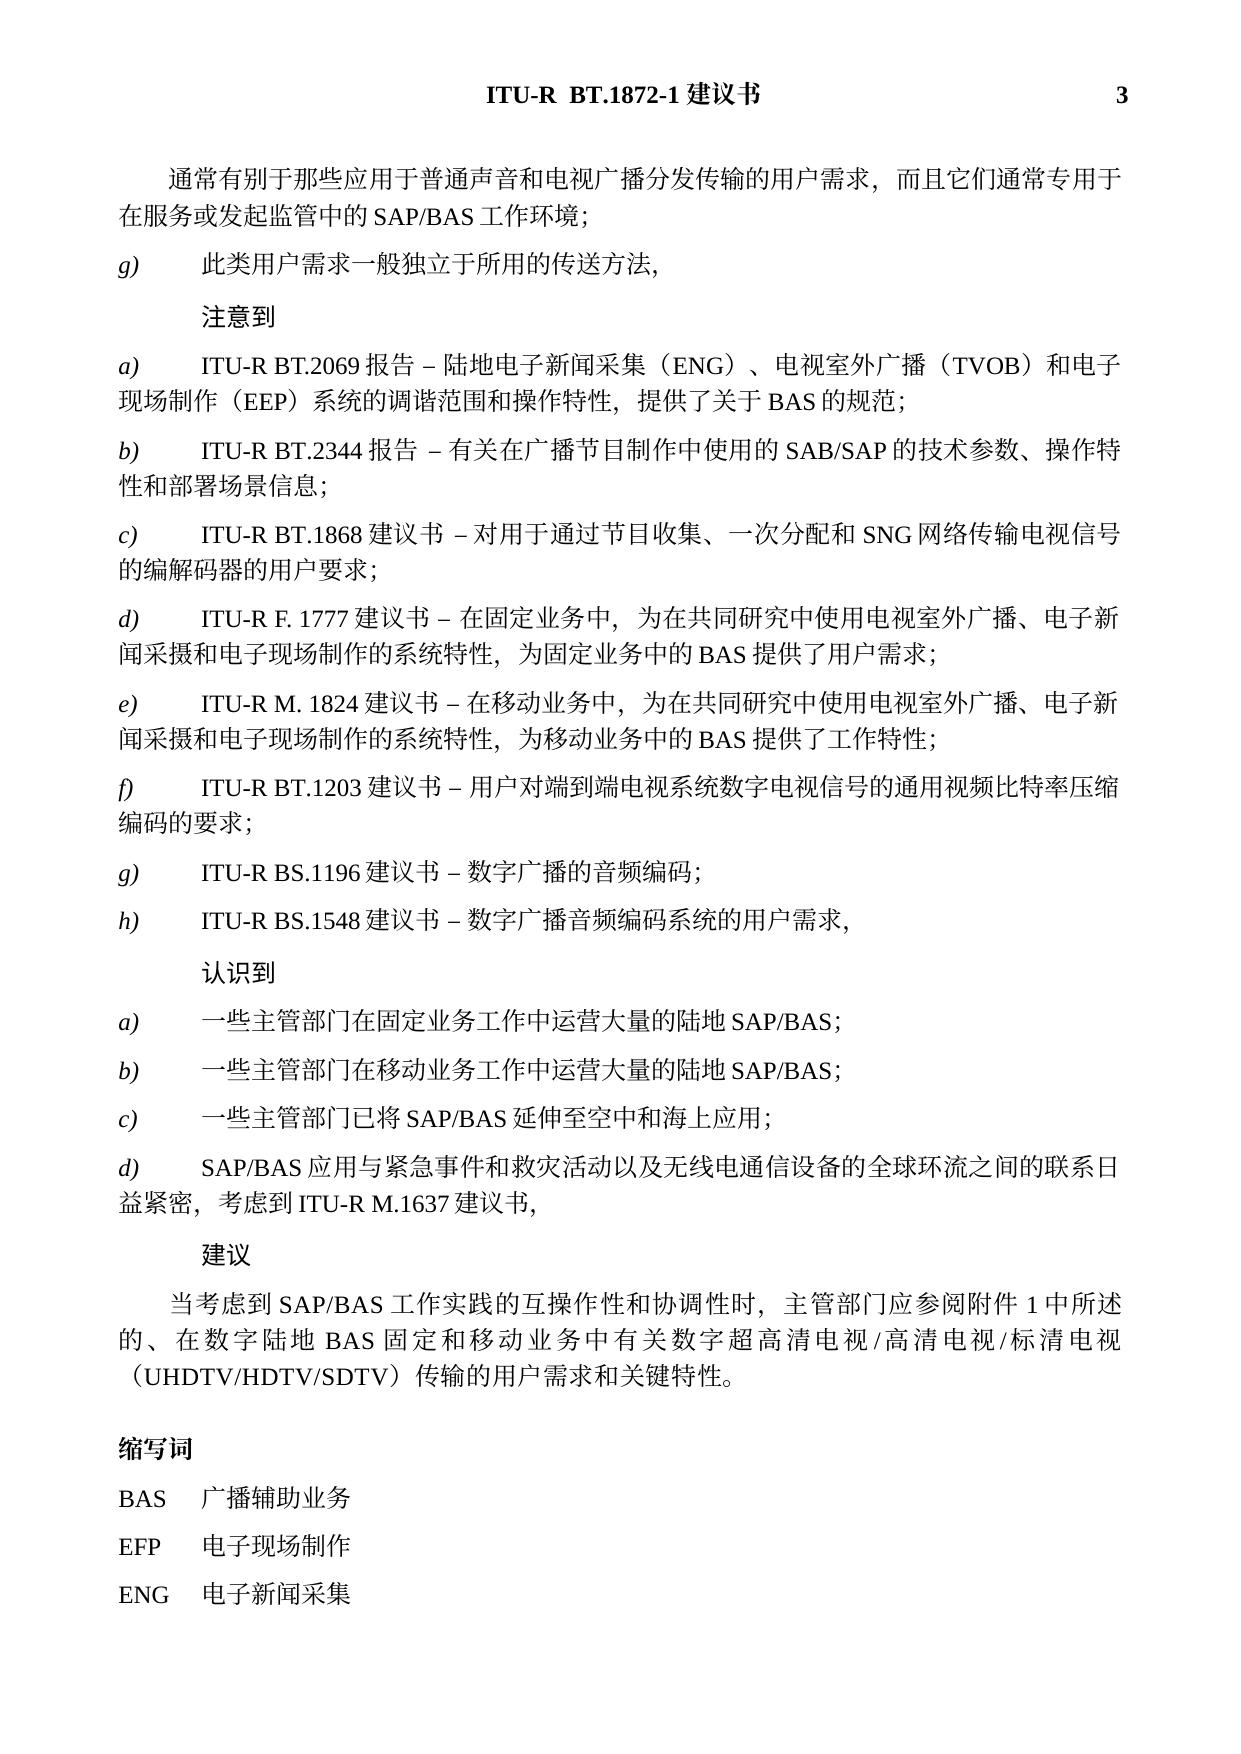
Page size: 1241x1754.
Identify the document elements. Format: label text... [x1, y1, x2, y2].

text c) 一些主管部门已将SAP/BAS延伸至空中和海上应用； [118, 1099, 1122, 1135]
text 认识到 [201, 953, 1122, 989]
text 建议 [201, 1236, 1122, 1272]
text d) SAP/BAS应用与紧急事件和救灾活动以及无线电通信设备的全球环流之间的联系日益紧密，考虑到ITU-R M.1637建议书， [118, 1147, 1122, 1219]
text EFP 电子现场制作 [118, 1527, 1122, 1563]
text 当考虑到SAP/BAS工作实践的互操作性和协调性时，主管部门应参阅附件1中所述的、在数字陆地BAS固定和移动业务中有关数字超高清电视/高清电视/标清电视（UHDTV/HDTV/SDTV）传输的用户需求和关键特性。 [118, 1284, 1122, 1392]
text g) 此类用户需求一般独立于所用的传送方法， [118, 244, 1122, 281]
text BAS 广播辅助业务 [118, 1478, 1122, 1514]
text b) 一些主管部门在移动业务工作中运营大量的陆地SAP/BAS； [118, 1050, 1122, 1086]
text 通常有别于那些应用于普通声音和电视广播分发传输的用户需求，而且它们通常专用于在服务或发起监管中的SAP/BAS工作环境； [118, 160, 1122, 232]
text a) 一些主管部门在固定业务工作中运营大量的陆地SAP/BAS； [118, 1002, 1122, 1038]
text h) ITU-R BS.1548建议书 – 数字广播音频编码系统的用户需求， [118, 901, 1122, 937]
text a) ITU-R BT.2069报告 – 陆地电子新闻采集（ENG）、电视室外广播（TVOB）和电子现场制作（EEP）系统的调谐范围和操作特性，提供了关于BAS的规范； [118, 346, 1122, 418]
text 注意到 [201, 297, 1122, 333]
text b) ITU-R BT.2344报告 – 有关在广播节目制作中使用的SAB/SAP的技术参数、操作特性和部署场景信息； [118, 430, 1122, 502]
text d) ITU-R F. 1777建议书 – 在固定业务中，为在共同研究中使用电视室外广播、电子新闻采摄和电子现场制作的系统特性，为固定业务中的BAS提供了用户需求； [118, 599, 1122, 671]
text g) ITU-R BS.1196建议书 – 数字广播的音频编码； [118, 852, 1122, 888]
subtitle 缩写词 [118, 1430, 1122, 1466]
text f) ITU-R BT.1203建议书 – 用户对端到端电视系统数字电视信号的通用视频比特率压缩编码的要求； [118, 768, 1122, 840]
text e) ITU-R M. 1824建议书 – 在移动业务中，为在共同研究中使用电视室外广播、电子新闻采摄和电子现场制作的系统特性，为移动业务中的BAS提供了工作特性； [118, 683, 1122, 755]
text c) ITU-R BT.1868建议书 – 对用于通过节目收集、一次分配和SNG网络传输电视信号的编解码器的用户要求； [118, 515, 1122, 587]
text ENG 电子新闻采集 [118, 1575, 1122, 1611]
